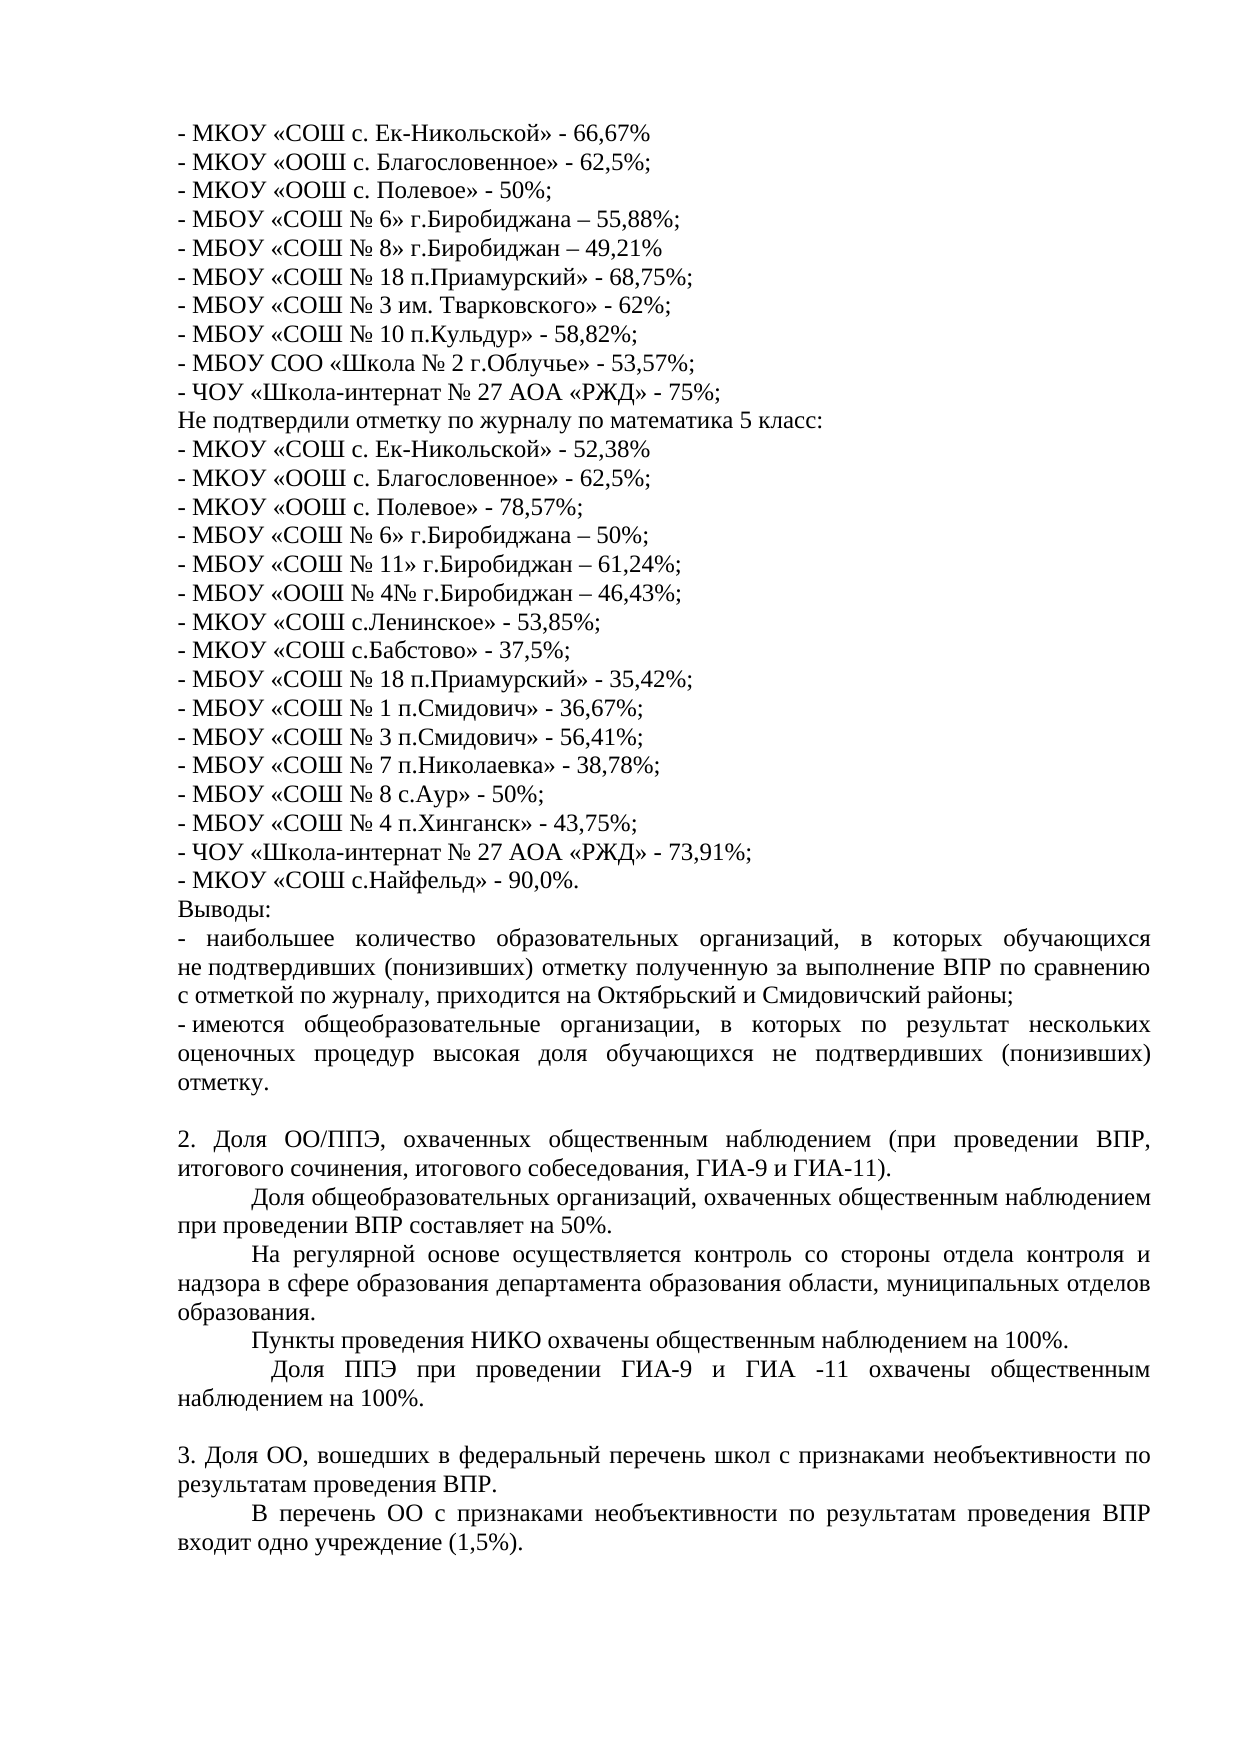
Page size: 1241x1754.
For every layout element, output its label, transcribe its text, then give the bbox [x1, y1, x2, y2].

list - наибольшее количество образовательных организаций, в которых обучающихся не подтвердивших (понизивших) отметку полученную за выполнение ВПР по сравнению с отметкой по журналу, приходится на Октябрьский и Смидовичский районы; [177, 923, 1152, 1009]
list Доля общеобразовательных организаций, охваченных общественным наблюдением при проведении ВПР составляет на 50%. [177, 1182, 1152, 1239]
list - МКОУ «ООШ с. Благословенное» - 62,5%; [177, 147, 1152, 176]
list - МКОУ «СОШ с.Бабстово» - 37,5%; [177, 636, 1152, 664]
list - МБОУ «СОШ № 3 п.Смидович» - 56,41%; [177, 722, 1152, 751]
list - ЧОУ «Школа-интернат № 27 АОА «РЖД» - 73,91%; [177, 837, 1152, 866]
list - МКОУ «ООШ с. Полевое» - 78,57%; [177, 492, 1152, 521]
text 3. Доля ОО, вошедших в федеральный перечень школ с признаками необъективности по результатам проведения ВПР. [177, 1441, 1152, 1498]
list - МБОУ «СОШ № 3 им. Тварковского» - 62%; [177, 291, 1152, 319]
list - МБОУ «СОШ № 7 п.Николаевка» - 38,78%; [177, 751, 1152, 779]
list - МБОУ «СОШ № 8» г.Биробиджан – 49,21% [177, 233, 1152, 262]
text В перечень ОО с признаками необъективности по результатам проведения ВПР входит одно учреждение (1,5%). [177, 1498, 1152, 1556]
list Не подтвердили отметку по журналу по математика 5 класс: [177, 406, 1152, 434]
list - МБОУ «СОШ № 6» г.Биробиджана – 50%; [177, 521, 1152, 549]
list - МБОУ «СОШ № 18 п.Приамурский» - 68,75%; [177, 262, 1152, 291]
list - МКОУ «СОШ с. Ек-Никольской» - 66,67% [177, 118, 1152, 147]
list - МКОУ «СОШ с. Ек-Никольской» - 52,38% [177, 434, 1152, 463]
list - МБОУ СОО «Школа № 2 г.Облучье» - 53,57%; [177, 348, 1152, 377]
list - МКОУ «ООШ с. Полевое» - 50%; [177, 176, 1152, 204]
list - МКОУ «СОШ с.Найфельд» - 90,0%. [177, 866, 1152, 894]
list - МБОУ «СОШ № 6» г.Биробиджана – 55,88%; [177, 204, 1152, 233]
list - МБОУ «СОШ № 4 п.Хинганск» - 43,75%; [177, 808, 1152, 837]
list - имеются общеобразовательные организации, в которых по результат нескольких оценочных процедур высокая доля обучающихся не подтвердивших (понизивших) отметку. [177, 1009, 1152, 1096]
list На регулярной основе осуществляется контроль со стороны отдела контроля и надзора в сфере образования департамента образования области, муниципальных отделов образования. [177, 1239, 1152, 1326]
list - МБОУ «СОШ № 1 п.Смидович» - 36,67%; [177, 693, 1152, 722]
list - ЧОУ «Школа-интернат № 27 АОА «РЖД» - 75%; [177, 377, 1152, 406]
list 2. Доля ОО/ППЭ, охваченных общественным наблюдением (при проведении ВПР, итогового сочинения, итогового собеседования, ГИА-9 и ГИА-11). [177, 1124, 1152, 1182]
list Пункты проведения НИКО охвачены общественным наблюдением на 100%. [177, 1326, 1152, 1354]
list Выводы: [177, 894, 1152, 923]
list - МКОУ «ООШ с. Благословенное» - 62,5%; [177, 463, 1152, 492]
list - МБОУ «СОШ № 8 с.Аур» - 50%; [177, 779, 1152, 808]
list Доля ППЭ при проведении ГИА-9 и ГИА -11 охвачены общественным наблюдением на 100%. [177, 1354, 1152, 1412]
list - МКОУ «СОШ с.Ленинское» - 53,85%; [177, 607, 1152, 636]
list - МБОУ «СОШ № 18 п.Приамурский» - 35,42%; [177, 664, 1152, 693]
list - МБОУ «ООШ № 4№ г.Биробиджан – 46,43%; [177, 578, 1152, 607]
list - МБОУ «СОШ № 11» г.Биробиджан – 61,24%; [177, 549, 1152, 578]
list - МБОУ «СОШ № 10 п.Кульдур» - 58,82%; [177, 319, 1152, 348]
